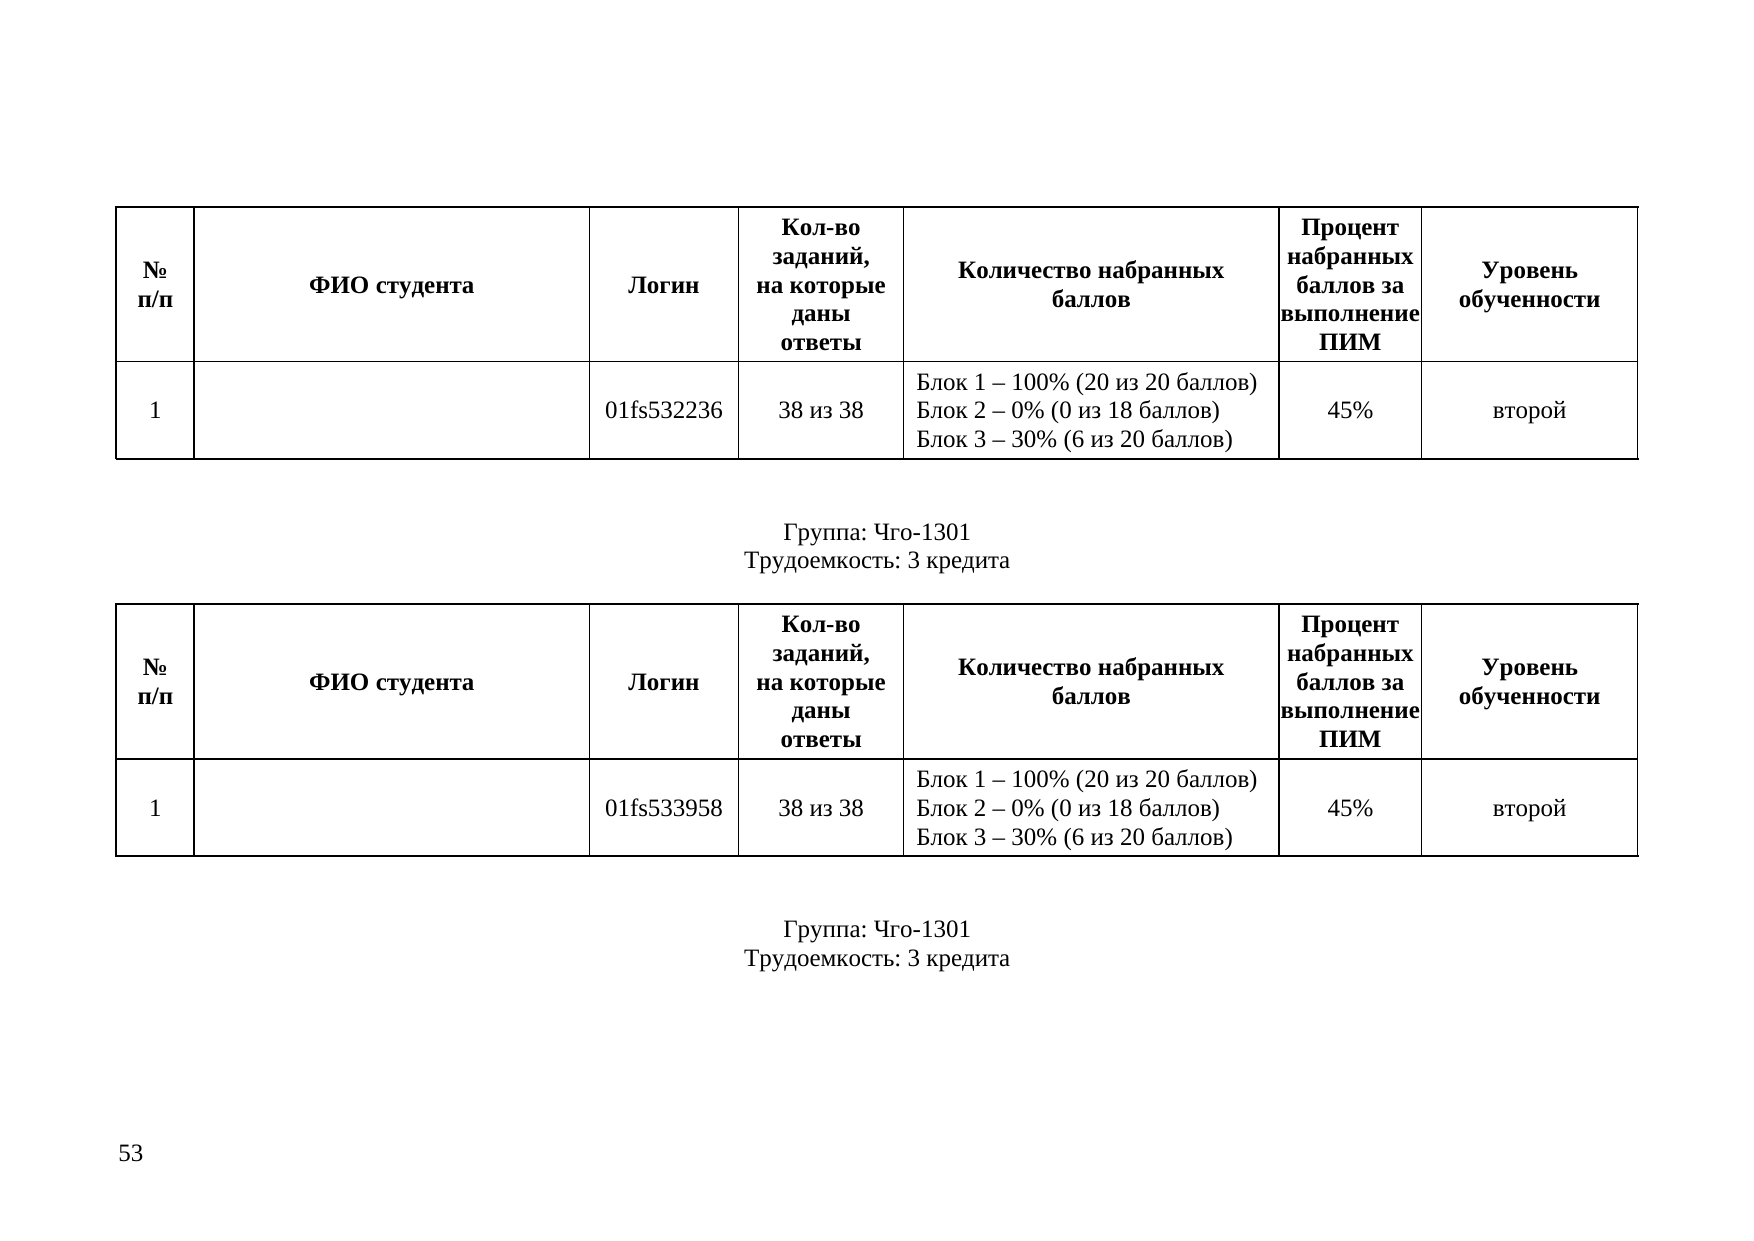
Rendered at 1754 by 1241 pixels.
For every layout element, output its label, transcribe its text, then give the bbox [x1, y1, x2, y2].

table_cell 1 [117, 362, 193, 458]
table_cell второй [1422, 362, 1637, 458]
text Группа: Чго-1301 [118, 914, 1636, 943]
table_header Логин [590, 208, 738, 361]
table_header Кол-во заданий, на которые даны ответы [739, 208, 903, 361]
table_cell Блок 1 – 100% (20 из 20 баллов) Блок 2 – 0% (0 из 18 баллов) Блок 3 – 30% (6 из 20 баллов) [904, 362, 1278, 458]
table_cell Блок 1 – 100% (20 из 20 баллов) Блок 2 – 0% (0 из 18 баллов) Блок 3 – 30% (6 из 20 баллов) [904, 760, 1278, 855]
table_header ФИО студента [195, 605, 589, 758]
table_cell [195, 362, 589, 458]
table_header Уровень обученности [1422, 208, 1637, 361]
table_header Логин [590, 605, 738, 758]
table_header № п/п [117, 208, 193, 361]
table_cell 38 из 38 [739, 362, 903, 458]
table_header Уровень обученности [1422, 605, 1637, 758]
text Трудоемкость: 3 кредита [118, 943, 1636, 972]
table_cell 45% [1280, 760, 1421, 855]
table_cell 1 [117, 760, 193, 855]
table_header ФИО студента [195, 208, 589, 361]
table_cell 01fs532236 [590, 362, 738, 458]
text Группа: Чго-1301 [118, 517, 1636, 546]
table_cell 38 из 38 [739, 760, 903, 855]
table_cell второй [1422, 760, 1637, 855]
table_header № п/п [117, 605, 193, 758]
table_header Процент набранных баллов за выполнение ПИМ [1280, 208, 1421, 361]
table_header Процент набранных баллов за выполнение ПИМ [1280, 605, 1421, 758]
table_cell 45% [1280, 362, 1421, 458]
table_cell [195, 760, 589, 855]
table_cell 01fs533958 [590, 760, 738, 855]
table_header Кол-во заданий, на которые даны ответы [739, 605, 903, 758]
table_header Количество набранных баллов [904, 605, 1278, 758]
table_header Количество набранных баллов [904, 208, 1278, 361]
text Трудоемкость: 3 кредита [118, 546, 1636, 574]
